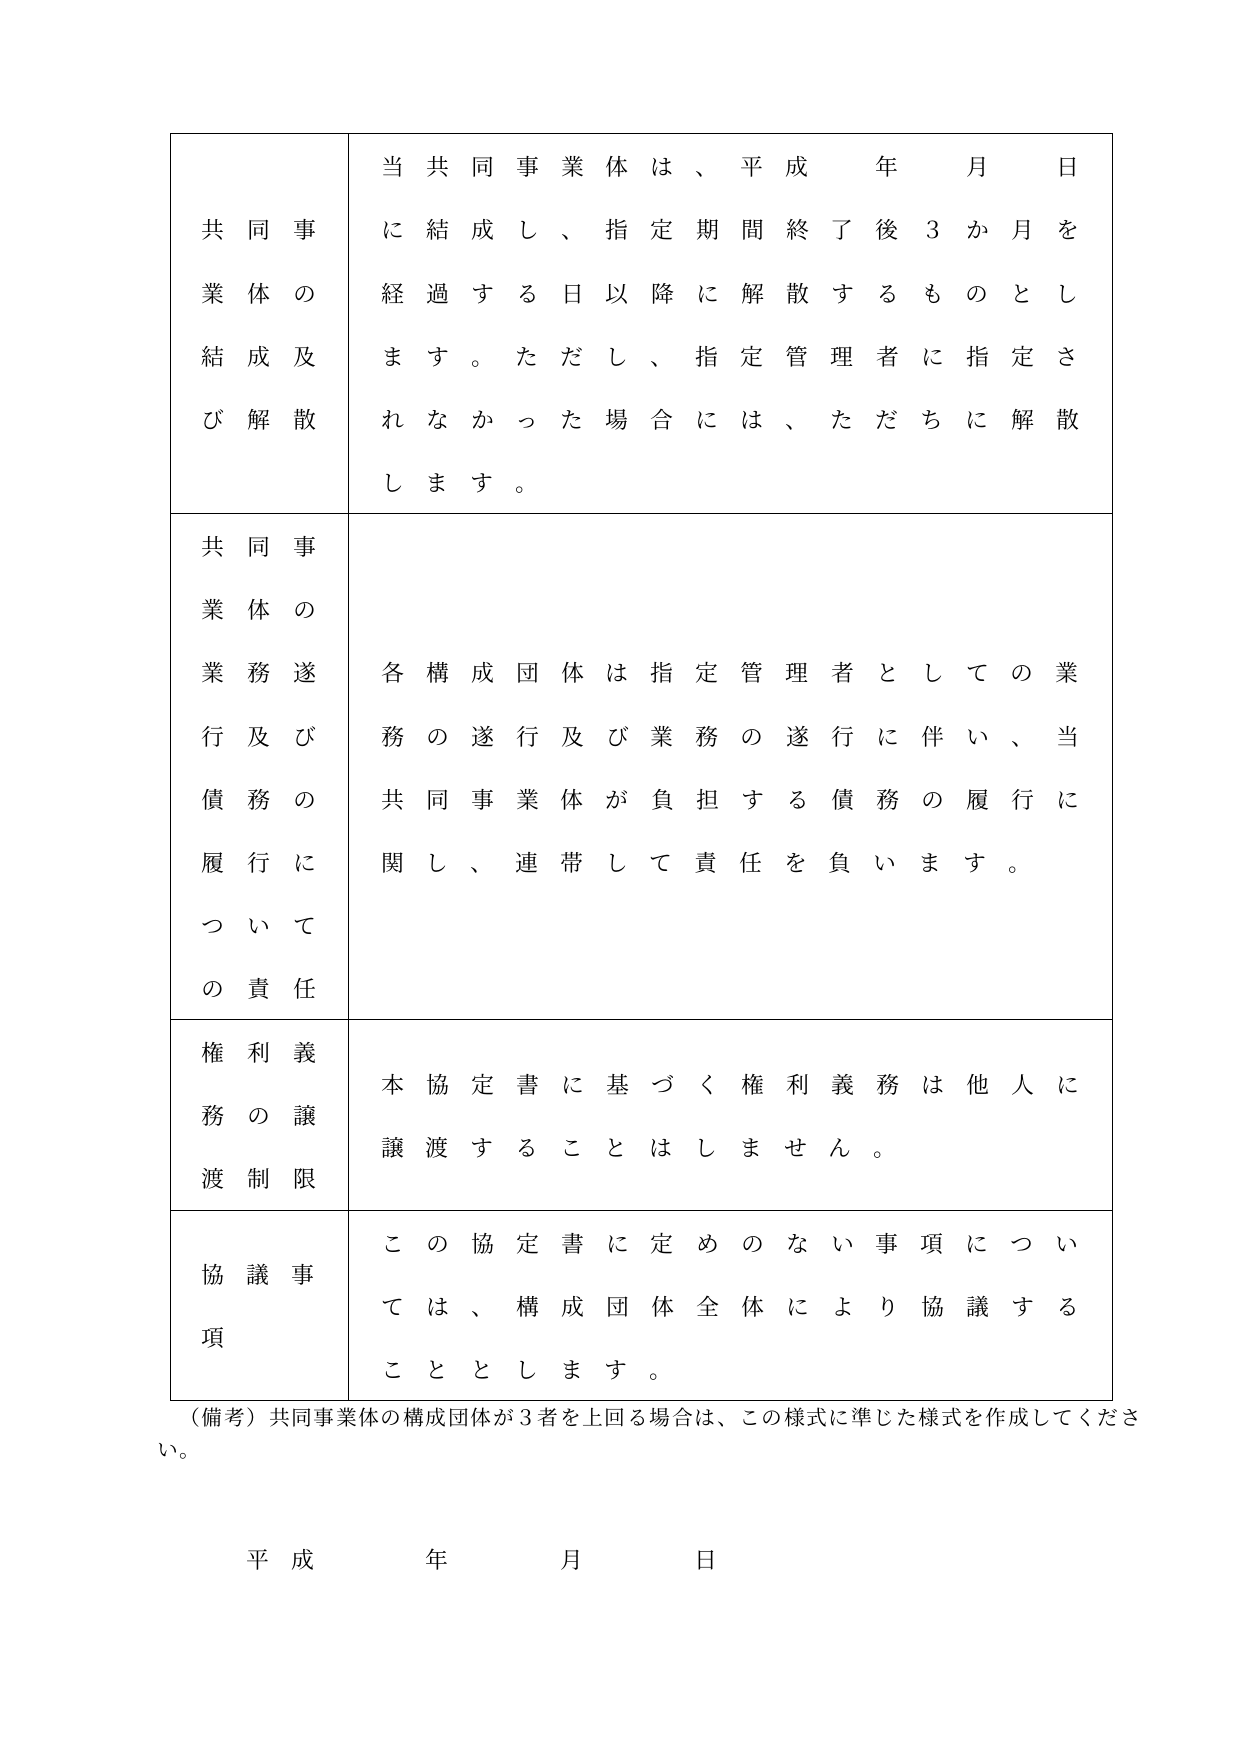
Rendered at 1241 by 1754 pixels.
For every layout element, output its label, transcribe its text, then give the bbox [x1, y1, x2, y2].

table_cell 各構成団体は指定管理者としての業務の遂行及び業務の遂行に伴い、当共同事業体が負担する債務の履行に関し、連帯して責任を負います。 [349, 514, 1112, 1019]
table_cell 本協定書に基づく権利義務は他人に譲渡することはしません。 [349, 1020, 1112, 1209]
table_header 当共同事業体は、平成 年 月 日に結成し、指定期間終了後３か月を経過する日以降に解散するものとします。ただし、指定管理者に指定されなかった場合には、ただちに解散します。 [349, 134, 1112, 513]
text （備考）共同事業体の構成団体が３者を上回る場合は、この様式に準じた様式を作成してください。 [157, 1401, 1142, 1464]
text 平成 年 月 日 [229, 1527, 1142, 1590]
table_cell 共同事業体の業務遂行及び債務の履行についての責任 [171, 514, 348, 1019]
table_cell 権利義務の譲渡制限 [171, 1020, 348, 1209]
table_cell 協議事項 [171, 1211, 348, 1400]
table_cell この協定書に定めのない事項については、構成団体全体により協議することとします。 [349, 1211, 1112, 1400]
table_header 共同事業体の結成及び解散 [171, 134, 348, 513]
